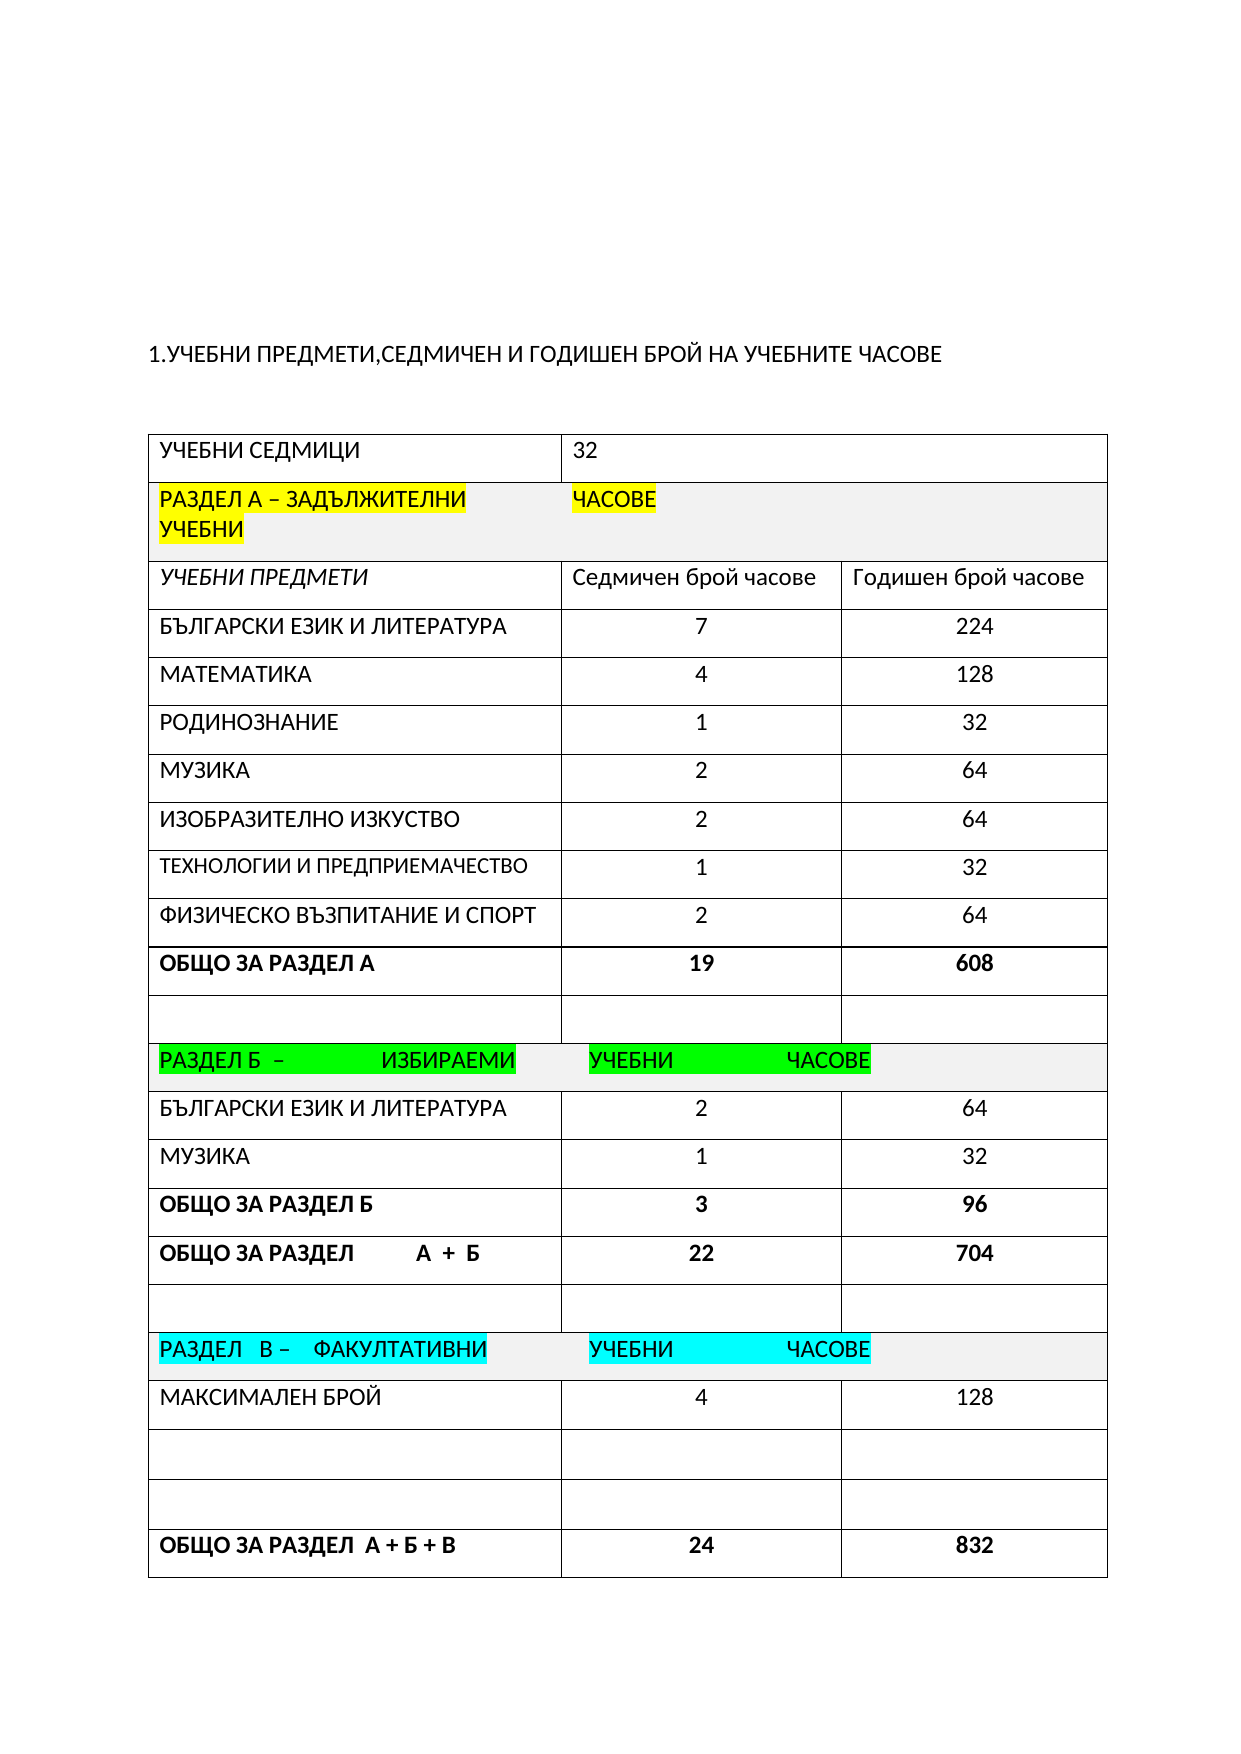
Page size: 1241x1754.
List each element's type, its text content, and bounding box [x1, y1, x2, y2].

table_cell РАЗДЕЛ А – ЗАДЪЛЖИТЕЛНИ УЧЕБНИ [149, 483, 561, 561]
table_cell 224 [842, 610, 1107, 657]
table_cell 2 [562, 899, 841, 946]
table_cell ЧАСОВЕ [561, 483, 1107, 561]
table_cell [149, 1430, 561, 1478]
table_cell [562, 996, 841, 1043]
table_cell Годишен брой часове [842, 562, 1107, 609]
table_cell ИЗОБРАЗИТЕЛНО ИЗКУСТВО [149, 803, 561, 850]
table_cell 4 [562, 658, 841, 705]
table_cell ОБЩО ЗА РАЗДЕЛ А + Б + В [149, 1530, 561, 1577]
table_cell ОБЩО ЗА РАЗДЕЛ Б [149, 1189, 561, 1236]
table_cell Седмичен брой часове [562, 562, 841, 609]
table_header 32 [562, 435, 1107, 482]
table_cell 7 [562, 610, 841, 657]
table_cell [562, 1480, 841, 1528]
table_cell МУЗИКА [149, 1140, 561, 1187]
table_cell ОБЩО ЗА РАЗДЕЛ А [149, 948, 561, 994]
table_cell 832 [842, 1530, 1107, 1577]
table_cell 64 [842, 1092, 1107, 1139]
table_cell 128 [842, 1381, 1107, 1429]
table_cell БЪЛГАРСКИ ЕЗИК И ЛИТЕРАТУРА [149, 610, 561, 657]
table_cell МАТЕМАТИКА [149, 658, 561, 705]
table_cell УЧЕБНИ ПРЕДМЕТИ [149, 562, 561, 609]
table_cell 1 [562, 851, 841, 898]
table_cell 24 [562, 1530, 841, 1577]
table_cell РАЗДЕЛ В – ФАКУЛТАТИВНИ [149, 1333, 561, 1380]
table_cell [842, 996, 1107, 1043]
table_cell 704 [842, 1237, 1107, 1284]
table_cell 32 [842, 851, 1107, 898]
text 1.УЧЕБНИ ПРЕДМЕТИ,СЕДМИЧЕН И ГОДИШЕН БРОЙ НА УЧЕБНИТЕ ЧАСОВЕ [148, 338, 1093, 369]
table_cell МУЗИКА [149, 755, 561, 802]
table_cell [149, 1480, 561, 1528]
table_cell 64 [842, 803, 1107, 850]
table_cell 96 [842, 1189, 1107, 1236]
table_cell 64 [842, 755, 1107, 802]
table_cell УЧЕБНИ ЧАСОВЕ [561, 1044, 1107, 1091]
table_header УЧЕБНИ СЕДМИЦИ [149, 435, 561, 482]
table_cell 32 [842, 706, 1107, 753]
table_cell 3 [562, 1189, 841, 1236]
table_cell РАЗДЕЛ Б – ИЗБИРАЕМИ [149, 1044, 561, 1091]
table_cell 2 [562, 1092, 841, 1139]
table_cell 4 [562, 1381, 841, 1429]
table_cell [842, 1285, 1107, 1332]
table_cell [842, 1430, 1107, 1478]
table_cell ФИЗИЧЕСКО ВЪЗПИТАНИЕ И СПОРТ [149, 899, 561, 946]
table_cell РОДИНОЗНАНИЕ [149, 706, 561, 753]
table_cell [562, 1430, 841, 1478]
table_cell 2 [562, 803, 841, 850]
table_cell 1 [562, 1140, 841, 1187]
table_cell МАКСИМАЛЕН БРОЙ [149, 1381, 561, 1429]
table_cell 128 [842, 658, 1107, 705]
table_cell ТЕХНОЛОГИИ И ПРЕДПРИЕМАЧЕСТВО [149, 851, 561, 898]
table_cell ОБЩО ЗА РАЗДЕЛ А + Б [149, 1237, 561, 1284]
table_cell 1 [562, 706, 841, 753]
table_cell 32 [842, 1140, 1107, 1187]
table_cell [149, 996, 561, 1043]
table_cell 608 [842, 948, 1107, 994]
table_cell 64 [842, 899, 1107, 946]
table_cell 2 [562, 755, 841, 802]
table_cell [562, 1285, 841, 1332]
table_cell [842, 1480, 1107, 1528]
table_cell БЪЛГАРСКИ ЕЗИК И ЛИТЕРАТУРА [149, 1092, 561, 1139]
table_cell УЧЕБНИ ЧАСОВЕ [561, 1333, 1107, 1380]
table_cell 22 [562, 1237, 841, 1284]
table_cell [149, 1285, 561, 1332]
table_cell 19 [562, 948, 841, 994]
